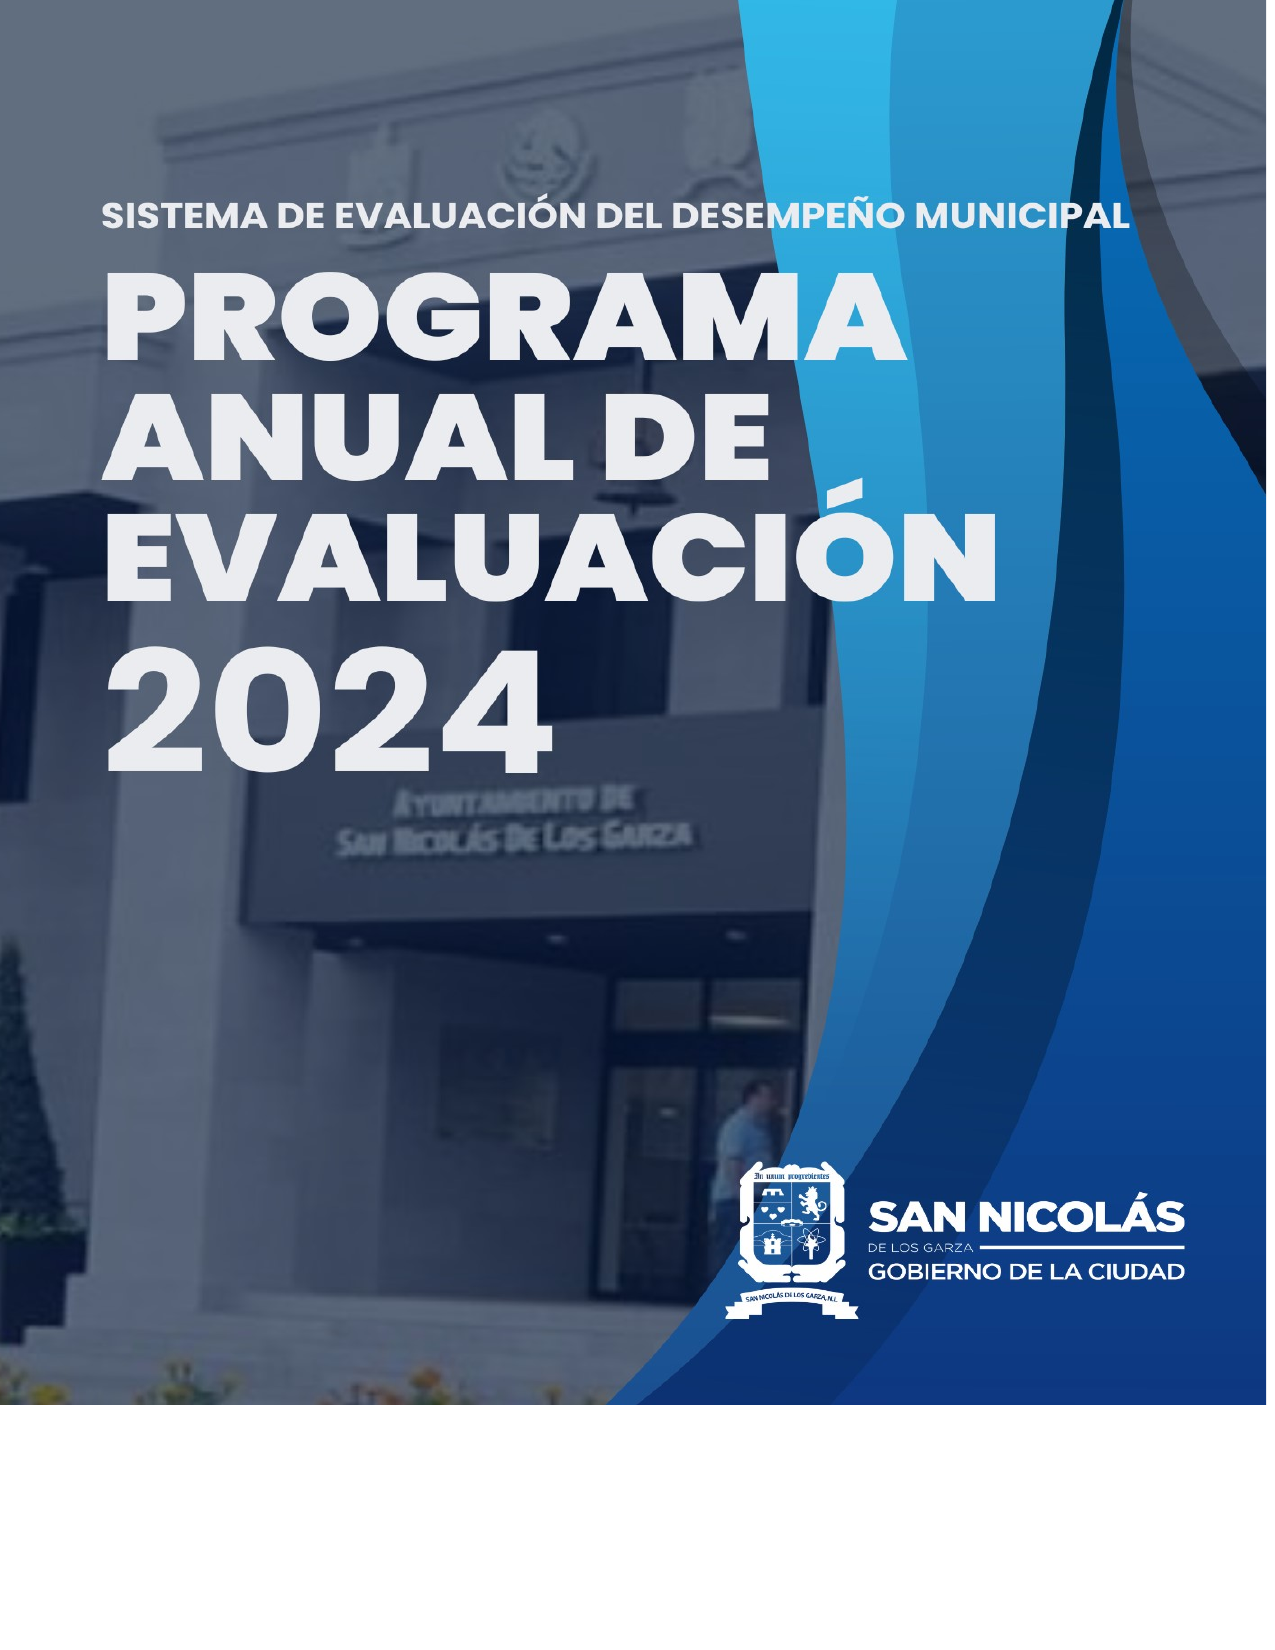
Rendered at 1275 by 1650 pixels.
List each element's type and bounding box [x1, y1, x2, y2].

picture [0, 0, 1267, 1405]
